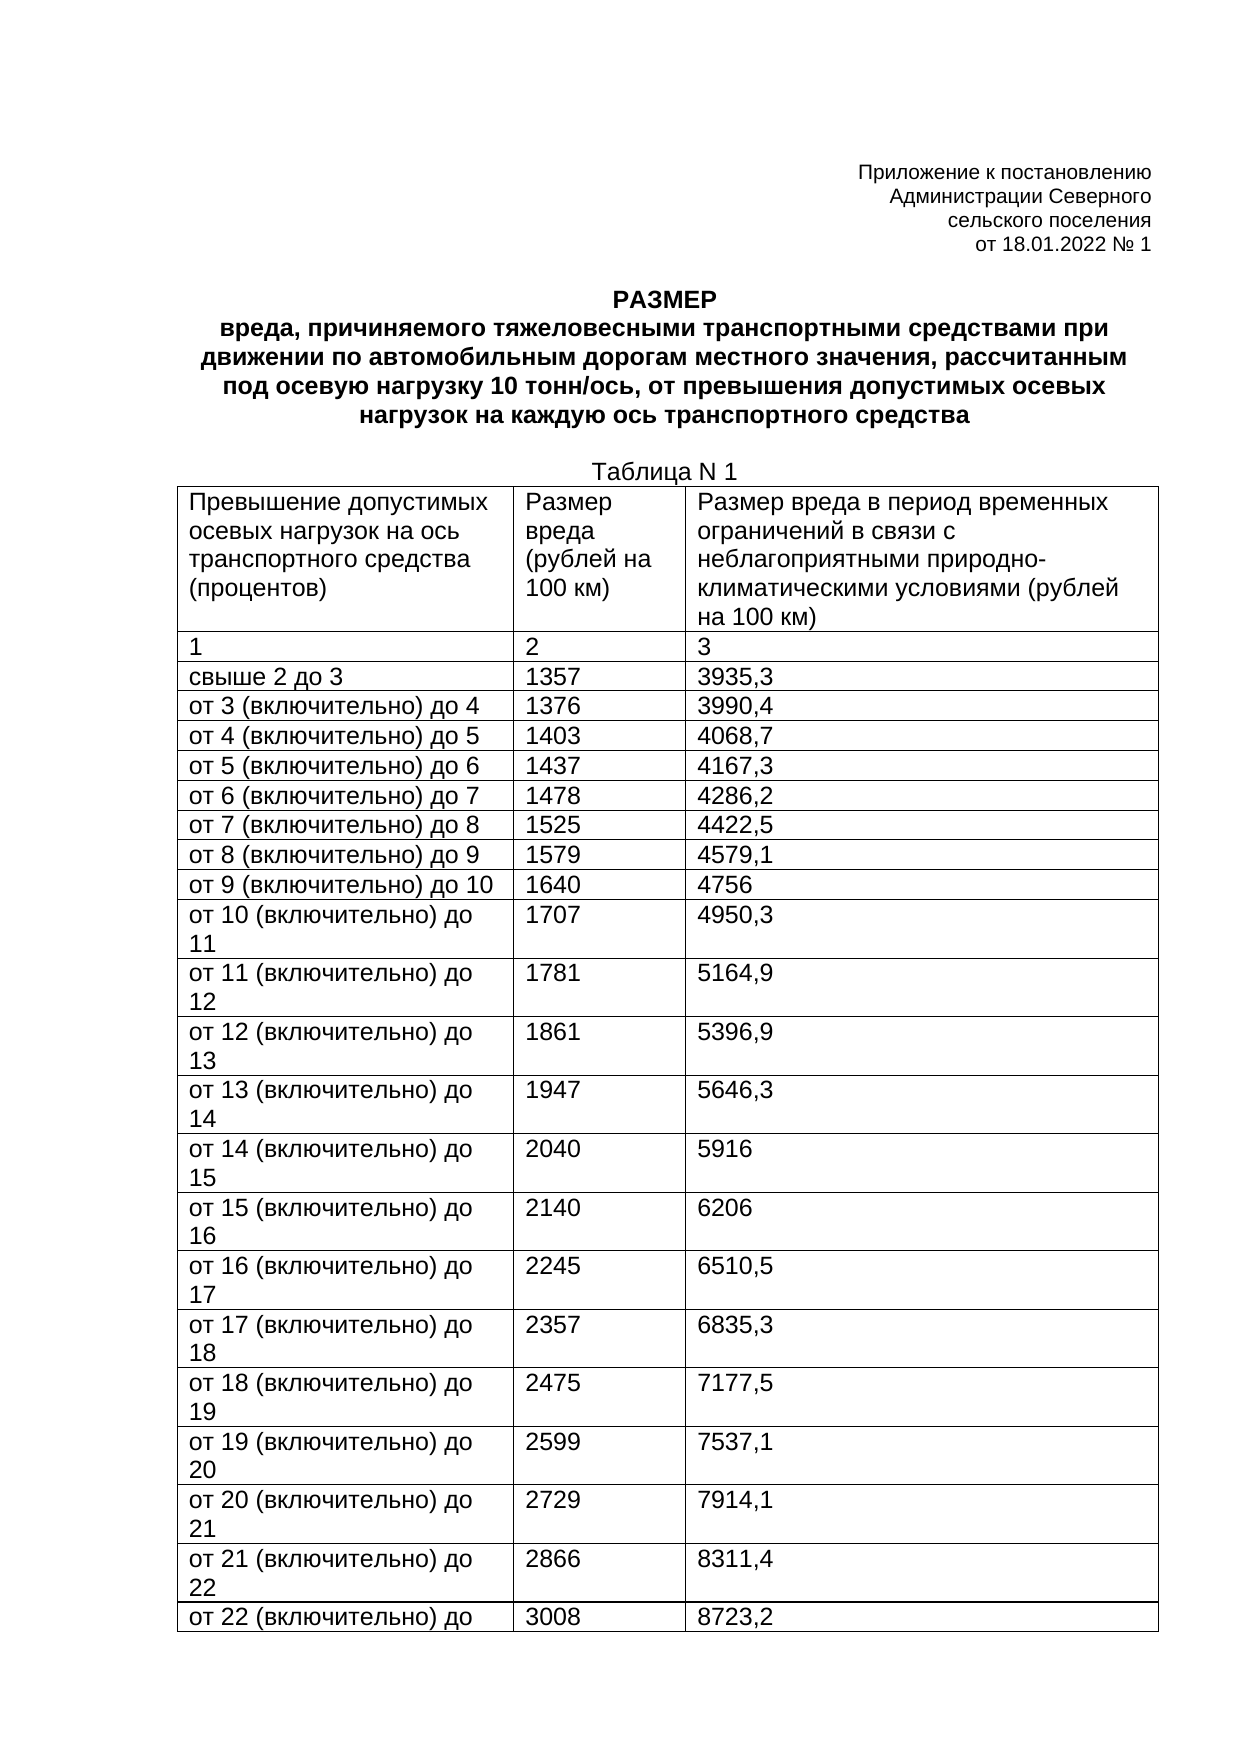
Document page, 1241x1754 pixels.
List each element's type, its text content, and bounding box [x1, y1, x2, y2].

text Приложение к постановлению [177, 160, 1152, 184]
table_cell 2475 [514, 1368, 685, 1426]
table_cell 7537,1 [686, 1427, 1158, 1484]
table_cell 2040 [514, 1134, 685, 1192]
table_header Превышение допустимых осевых нагрузок на ось транспортного средства (процентов) [178, 487, 513, 631]
table_cell 3935,3 [686, 662, 1158, 690]
table_cell свыше 2 до 3 [178, 662, 513, 690]
table_cell 1861 [514, 1017, 685, 1074]
table_cell от 4 (включительно) до 5 [178, 721, 513, 750]
table_cell 1357 [514, 662, 685, 690]
table_cell 7177,5 [686, 1368, 1158, 1426]
table_cell 2599 [514, 1427, 685, 1484]
table_cell 2729 [514, 1485, 685, 1543]
table_cell от 14 (включительно) до 15 [178, 1134, 513, 1192]
table_cell 4756 [686, 870, 1158, 899]
table_header Размер вреда (рублей на 100 км) [514, 487, 685, 631]
table_cell 4950,3 [686, 900, 1158, 957]
table_cell 5916 [686, 1134, 1158, 1192]
table_cell 7914,1 [686, 1485, 1158, 1543]
table_cell от 8 (включительно) до 9 [178, 840, 513, 869]
text от 18.01.2022 № 1 [177, 232, 1152, 256]
table_cell 6510,5 [686, 1251, 1158, 1309]
table_cell от 6 (включительно) до 7 [178, 781, 513, 809]
table_cell 4579,1 [686, 840, 1158, 869]
table_cell от 16 (включительно) до 17 [178, 1251, 513, 1309]
text вреда, причиняемого тяжеловесными транспортными средствами при движении по автомобильным дорогам местного значения, рассчитанным под осевую нагрузку 10 тонн/ось, от превышения допустимых осевых нагрузок на каждую ось транспортного средства [177, 313, 1152, 428]
table_cell 1 [178, 632, 513, 661]
table_cell от 3 (включительно) до 4 [178, 691, 513, 720]
table_cell 1579 [514, 840, 685, 869]
table_cell 2140 [514, 1193, 685, 1250]
table_cell 3008 [514, 1603, 685, 1631]
table_cell от 7 (включительно) до 8 [178, 811, 513, 839]
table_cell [178, 1603, 513, 1631]
table_cell от 18 (включительно) до 19 [178, 1368, 513, 1426]
table_cell 4068,7 [686, 721, 1158, 750]
table_cell 5396,9 [686, 1017, 1158, 1074]
table_cell 1781 [514, 959, 685, 1016]
text РАЗМЕР [177, 285, 1152, 313]
table_cell 5164,9 [686, 959, 1158, 1016]
table_cell 1707 [514, 900, 685, 957]
text Администрации Северного [177, 184, 1152, 208]
table_cell 6206 [686, 1193, 1158, 1250]
table_cell 3990,4 [686, 691, 1158, 720]
table_cell 3 [686, 632, 1158, 661]
table_cell 5646,3 [686, 1076, 1158, 1133]
table_header Размер вреда в период временных ограничений в связи с неблагоприятными природно-климатическими условиями (рублей на 100 км) [686, 487, 1158, 631]
table_cell от 13 (включительно) до 14 [178, 1076, 513, 1133]
text Таблица N 1 [177, 457, 1152, 486]
table_cell 1437 [514, 751, 685, 780]
table_cell 1947 [514, 1076, 685, 1133]
table_cell 1403 [514, 721, 685, 750]
table_cell 4167,3 [686, 751, 1158, 780]
table_cell от 11 (включительно) до 12 [178, 959, 513, 1016]
table_cell 1478 [514, 781, 685, 809]
table_cell 8311,4 [686, 1544, 1158, 1601]
table_cell 8723,2 [686, 1603, 1158, 1631]
text сельского поселения [177, 208, 1152, 232]
table_cell от 5 (включительно) до 6 [178, 751, 513, 780]
table_cell от 15 (включительно) до 16 [178, 1193, 513, 1250]
table_cell от 10 (включительно) до 11 [178, 900, 513, 957]
table_cell от 12 (включительно) до 13 [178, 1017, 513, 1074]
table_cell 1640 [514, 870, 685, 899]
table_cell 2357 [514, 1310, 685, 1367]
table_cell от 17 (включительно) до 18 [178, 1310, 513, 1367]
table_cell 4286,2 [686, 781, 1158, 809]
table_cell 2245 [514, 1251, 685, 1309]
table_cell от 19 (включительно) до 20 [178, 1427, 513, 1484]
table_cell от 21 (включительно) до 22 [178, 1544, 513, 1601]
table_cell 2866 [514, 1544, 685, 1601]
table_cell 1525 [514, 811, 685, 839]
table_cell 1376 [514, 691, 685, 720]
table_cell 6835,3 [686, 1310, 1158, 1367]
table_cell 2 [514, 632, 685, 661]
table_cell от 9 (включительно) до 10 [178, 870, 513, 899]
table_cell 4422,5 [686, 811, 1158, 839]
table_cell от 20 (включительно) до 21 [178, 1485, 513, 1543]
